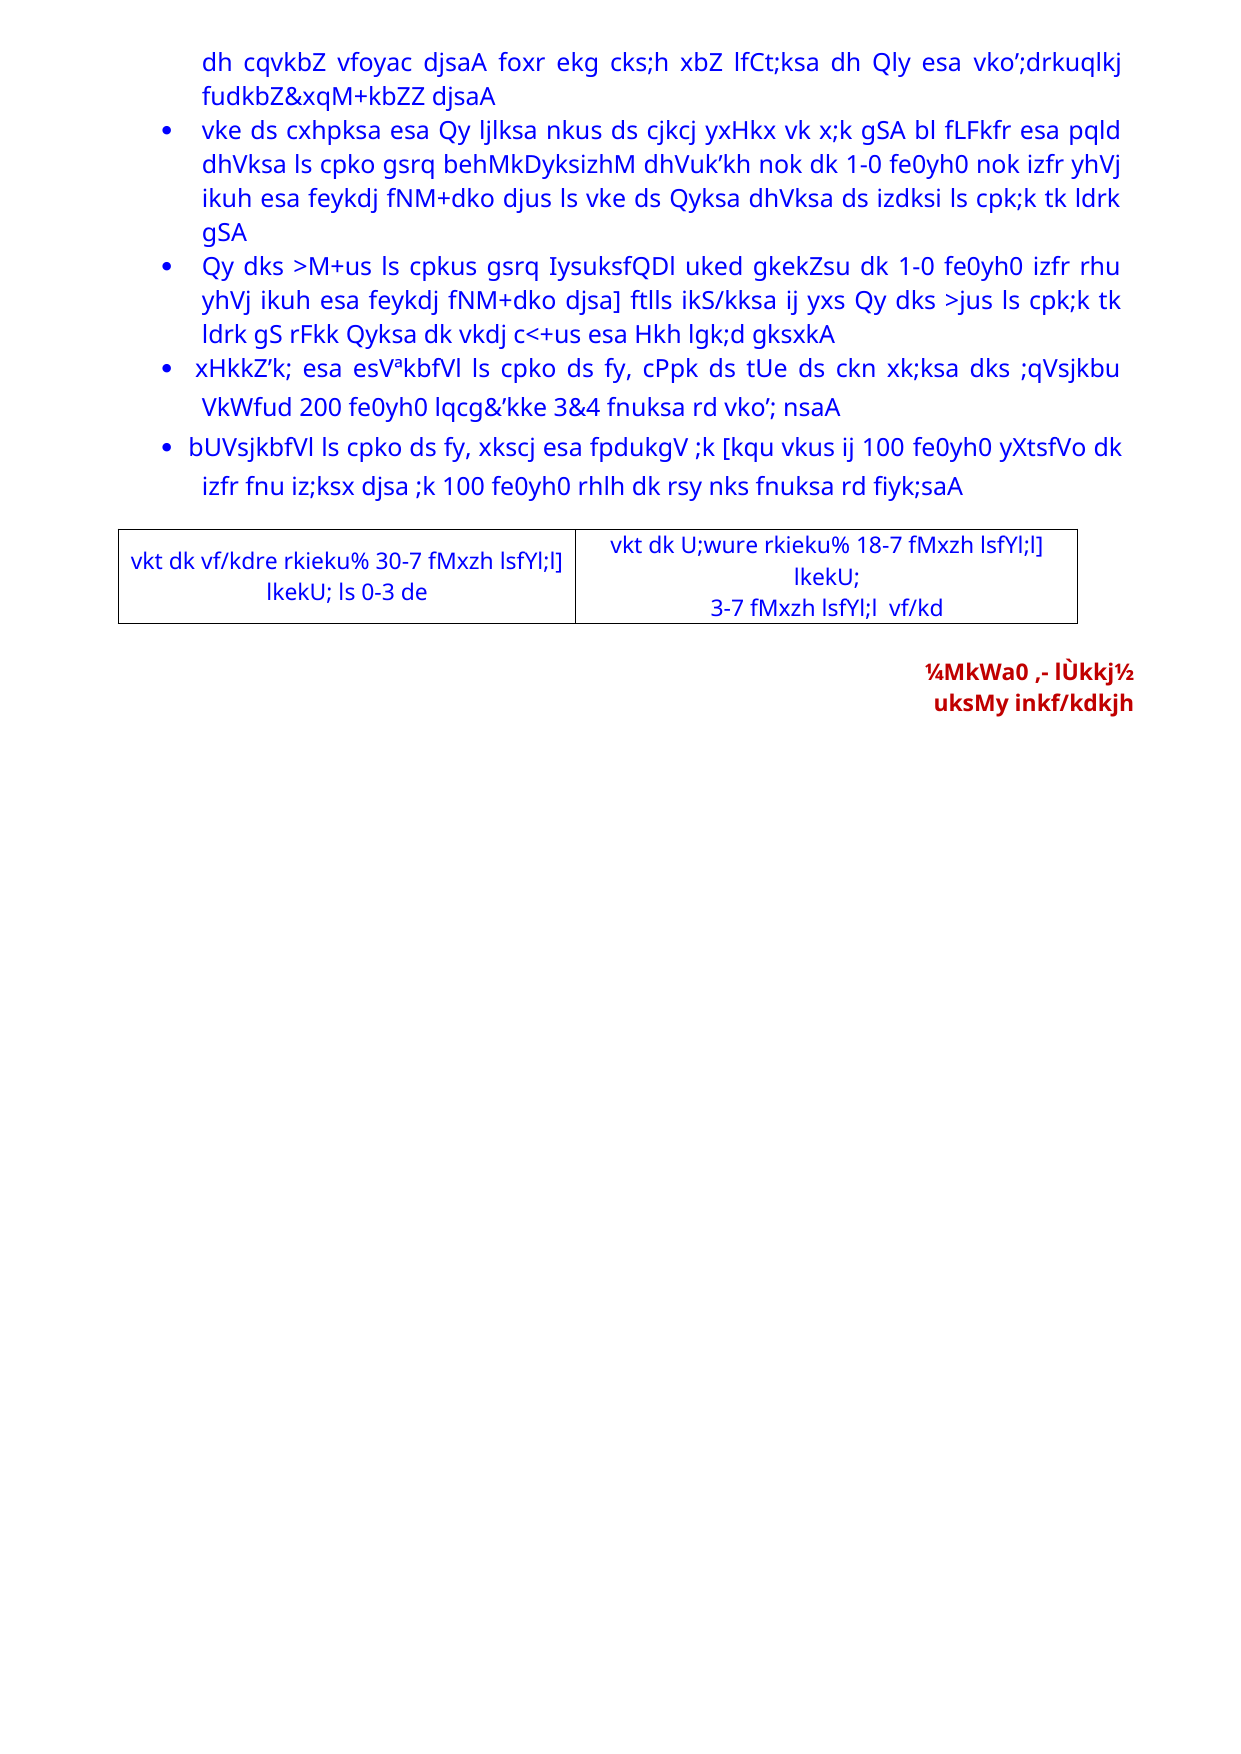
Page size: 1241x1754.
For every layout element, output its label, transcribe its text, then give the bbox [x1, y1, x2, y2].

list bUVsjkbfVl ls cpko ds fy, xkscj esa fpdukgV ;k [kqu vkus ij 100 fe0yh0 yXtsfVo dk izfr fnu iz;ksx djsa ;k 100 fe0yh0 rhlh dk rsy nks fnuksa rd fiyk;saA [162, 429, 1122, 502]
list xHkkZ’k; esa esVªkbfVl ls cpko ds fy, cPpk ds tUe ds ckn xk;ksa dks ;qVsjkbu VkWfud 200 fe0yh0 lqcg&’kke 3&4 fnuksa rd vko’; nsaA [162, 351, 1122, 424]
list Qy dks >M+us ls cpkus gsrq IysuksfQDl uked gkekZsu dk 1-0 fe0yh0 izfr rhu yhVj ikuh esa feykdj fNM+dko djsa] ftlls ikS/kksa ij yxs Qy dks >jus ls cpk;k tk ldrk gS rFkk Qyksa dk vkdj c<+us esa Hkh lgk;d gksxkA [162, 249, 1122, 351]
table_header vkt dk vf/kdre rkieku% 30-7 fMxzh lsfYl;l] lkekU; ls 0-3 de [119, 530, 575, 623]
text ¼MkWa0 ,- lÙkkj½ [118, 656, 1134, 687]
text uksMy inkf/kdkjh [118, 687, 1134, 718]
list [162, 44, 1122, 112]
table_header vkt dk U;wure rkieku% 18-7 fMxzh lsfYl;l] lkekU; 3-7 fMxzh lsfYl;l vf/kd [576, 530, 1077, 623]
list vke ds cxhpksa esa Qy ljlksa nkus ds cjkcj yxHkx vk x;k gSA bl fLFkfr esa pqld dhVksa ls cpko gsrq behMkDyksizhM dhVuk’kh nok dk 1-0 fe0yh0 nok izfr yhVj ikuh esa feykdj fNM+dko djus ls vke ds Qyksa dhVksa ds izdksi ls cpk;k tk ldrk gSA [162, 112, 1122, 249]
